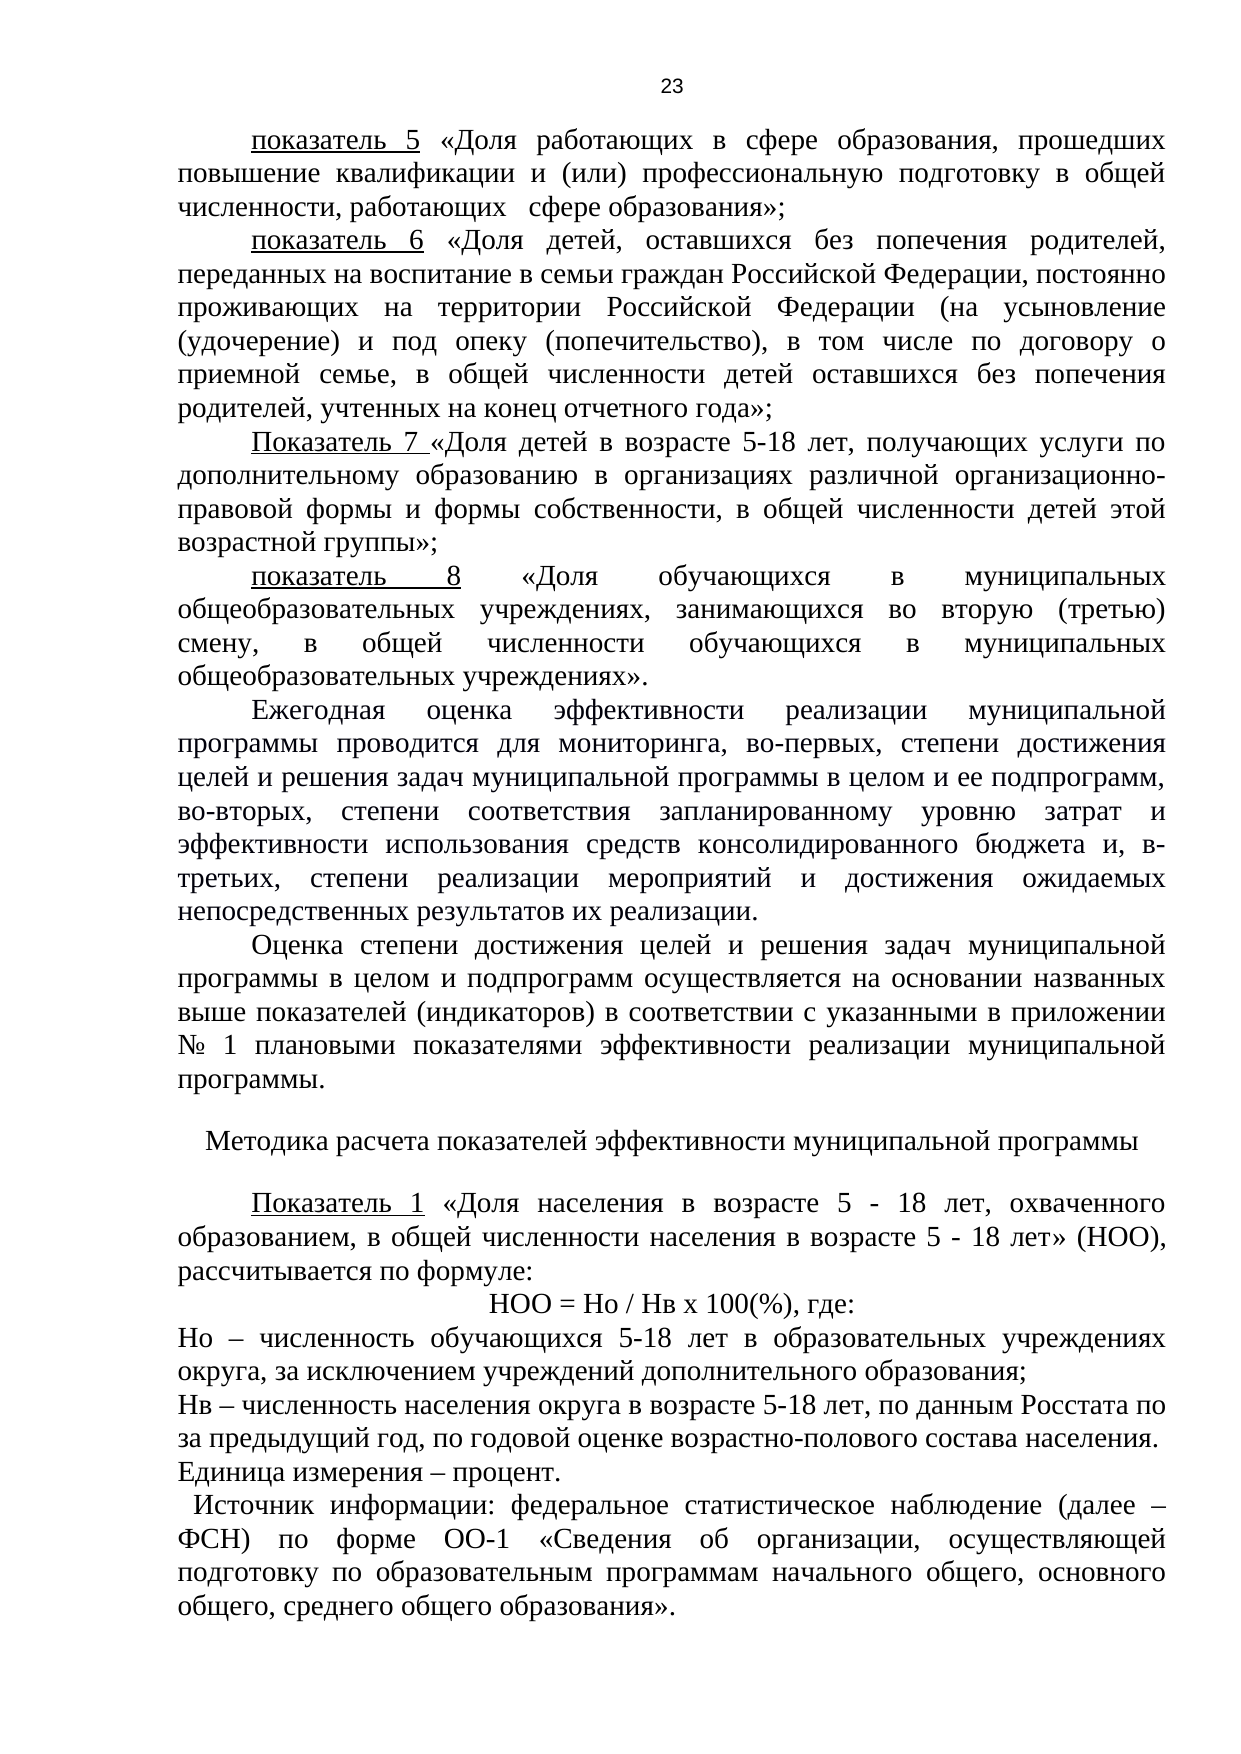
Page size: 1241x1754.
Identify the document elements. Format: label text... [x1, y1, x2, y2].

text Ежегодная оценка эффективности реализации муниципальной программы проводится для мониторинга, во-первых, степени достижения целей и решения задач муниципальной программы в целом и ее подпрограмм, во-вторых, степени соответствия запланированному уровню затрат и эффективности использования средств консолидированного бюджета и, в-третьих, степени реализации мероприятий и достижения ожидаемых непосредственных результатов их реализации. [177, 692, 1167, 927]
text Единица измерения – процент. [177, 1454, 1167, 1487]
text Источник информации: федеральное статистическое наблюдение (далее – ФСН) по форме ОО-1 «Сведения об организации, осуществляющей подготовку по образовательным программам начального общего, основного общего, среднего общего образования». [177, 1487, 1167, 1622]
text НОО = Но / Нв х 100(%), где: [177, 1286, 1167, 1320]
text показатель 8 «Доля обучающихся в муниципальных общеобразовательных учреждениях, занимающихся во вторую (третью) смену, в общей численности обучающихся в муниципальных общеобразовательных учреждениях». [177, 558, 1167, 692]
text Оценка степени достижения целей и решения задач муниципальной программы в целом и подпрограмм осуществляется на основании названных выше показателей (индикаторов) в соответствии с указанными в приложении № 1 плановыми показателями эффективности реализации муниципальной программы. [177, 927, 1167, 1094]
text Нв – численность населения округа в возрасте 5-18 лет, по данным Росстата по за предыдущий год, по годовой оценке возрастно-полового состава населения. [177, 1387, 1167, 1454]
text Показатель 1 «Доля населения в возрасте 5 - 18 лет, охваченного образованием, в общей численности населения в возрасте 5 - 18 лет» (НОО), рассчитывается по формуле: [177, 1186, 1167, 1286]
text показатель 6 «Доля детей, оставшихся без попечения родителей, переданных на воспитание в семьи граждан Российской Федерации, постоянно проживающих на территории Российской Федерации (на усыновление (удочерение) и под опеку (попечительство), в том числе по договору о приемной семье, в общей численности детей оставшихся без попечения родителей, учтенных на конец отчетного года»; [177, 222, 1167, 424]
text показатель 5 «Доля работающих в сфере образования, прошедших повышение квалификации и (или) профессиональную подготовку в общей численности, работающих сфере образования»; [177, 122, 1167, 222]
text Показатель 7 «Доля детей в возрасте 5-18 лет, получающих услуги по дополнительному образованию в организациях различной организационно-правовой формы и формы собственности, в общей численности детей этой возрастной группы»; [177, 424, 1167, 558]
text Методика расчета показателей эффективности муниципальной программы [177, 1123, 1167, 1157]
text Но – численность обучающихся 5-18 лет в образовательных учреждениях округа, за исключением учреждений дополнительного образования; [177, 1320, 1167, 1387]
